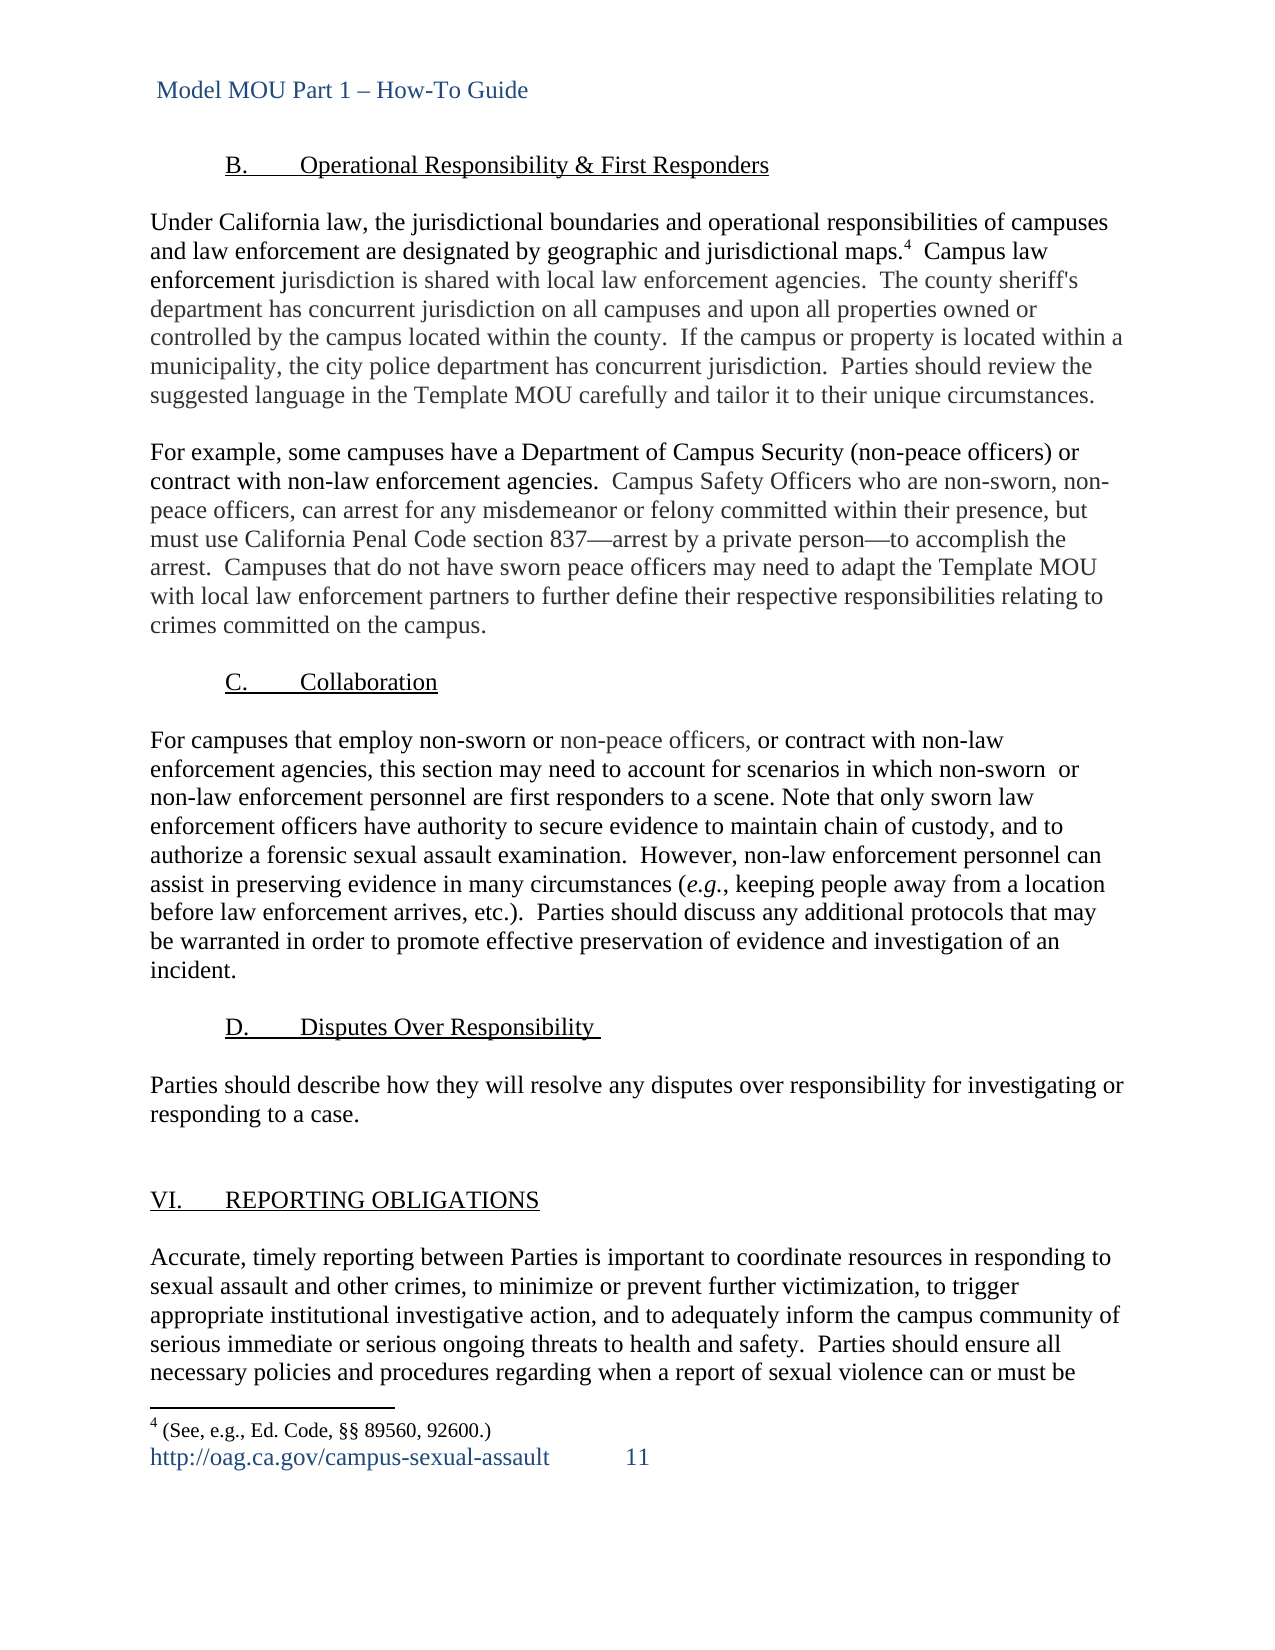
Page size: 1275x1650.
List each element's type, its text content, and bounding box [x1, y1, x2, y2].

text For campuses that employ non-sworn or non-peace officers, or contract with non-law enforcement agencies, this section may need to account for scenarios in which non-sworn or non-law enforcement personnel are first responders to a scene. Note that only sworn law enforcement officers have authority to secure evidence to maintain chain of custody, and to authorize a forensic sexual assault examination. However, non-law enforcement personnel can assist in preserving evidence in many circumstances (e.g., keeping people away from a location before law enforcement arrives, etc.). Parties should discuss any additional protocols that may be warranted in order to promote effective preservation of evidence and investigation of an incident. [150, 725, 1125, 984]
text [150, 1242, 1125, 1386]
text C. Collaboration [150, 667, 1125, 696]
text B. Operational Responsibility & First Responders [150, 150, 1125, 179]
text VI. REPORTING OBLIGATIONS [150, 1185, 1125, 1214]
text D. Disputes Over Responsibility [150, 1012, 1125, 1041]
text Parties should describe how they will resolve any disputes over responsibility for investigating or responding to a case. [150, 1070, 1125, 1127]
text Under California law, the jurisdictional boundaries and operational responsibilities of campuses and law enforcement are designated by geographic and jurisdictional maps. Campus law enforcement jurisdiction is shared with local law enforcement agencies. The county sheriff's department has concurrent jurisdiction on all campuses and upon all properties owned or controlled by the campus located within the county. If the campus or property is located within a municipality, the city police department has concurrent jurisdiction. Parties should review the suggested language in the Template MOU carefully and tailor it to their unique circumstances. [150, 207, 1125, 409]
text For example, some campuses have a Department of Campus Security (non-peace officers) or contract with non-law enforcement agencies. Campus Safety Officers who are non-sworn, non-peace officers, can arrest for any misdemeanor or felony committed within their presence, but must use California Penal Code section 837—arrest by a private person—to accomplish the arrest. Campuses that do not have sworn peace officers may need to adapt the Template MOU with local law enforcement partners to further define their respective responsibilities relating to crimes committed on the campus. [150, 437, 1125, 639]
